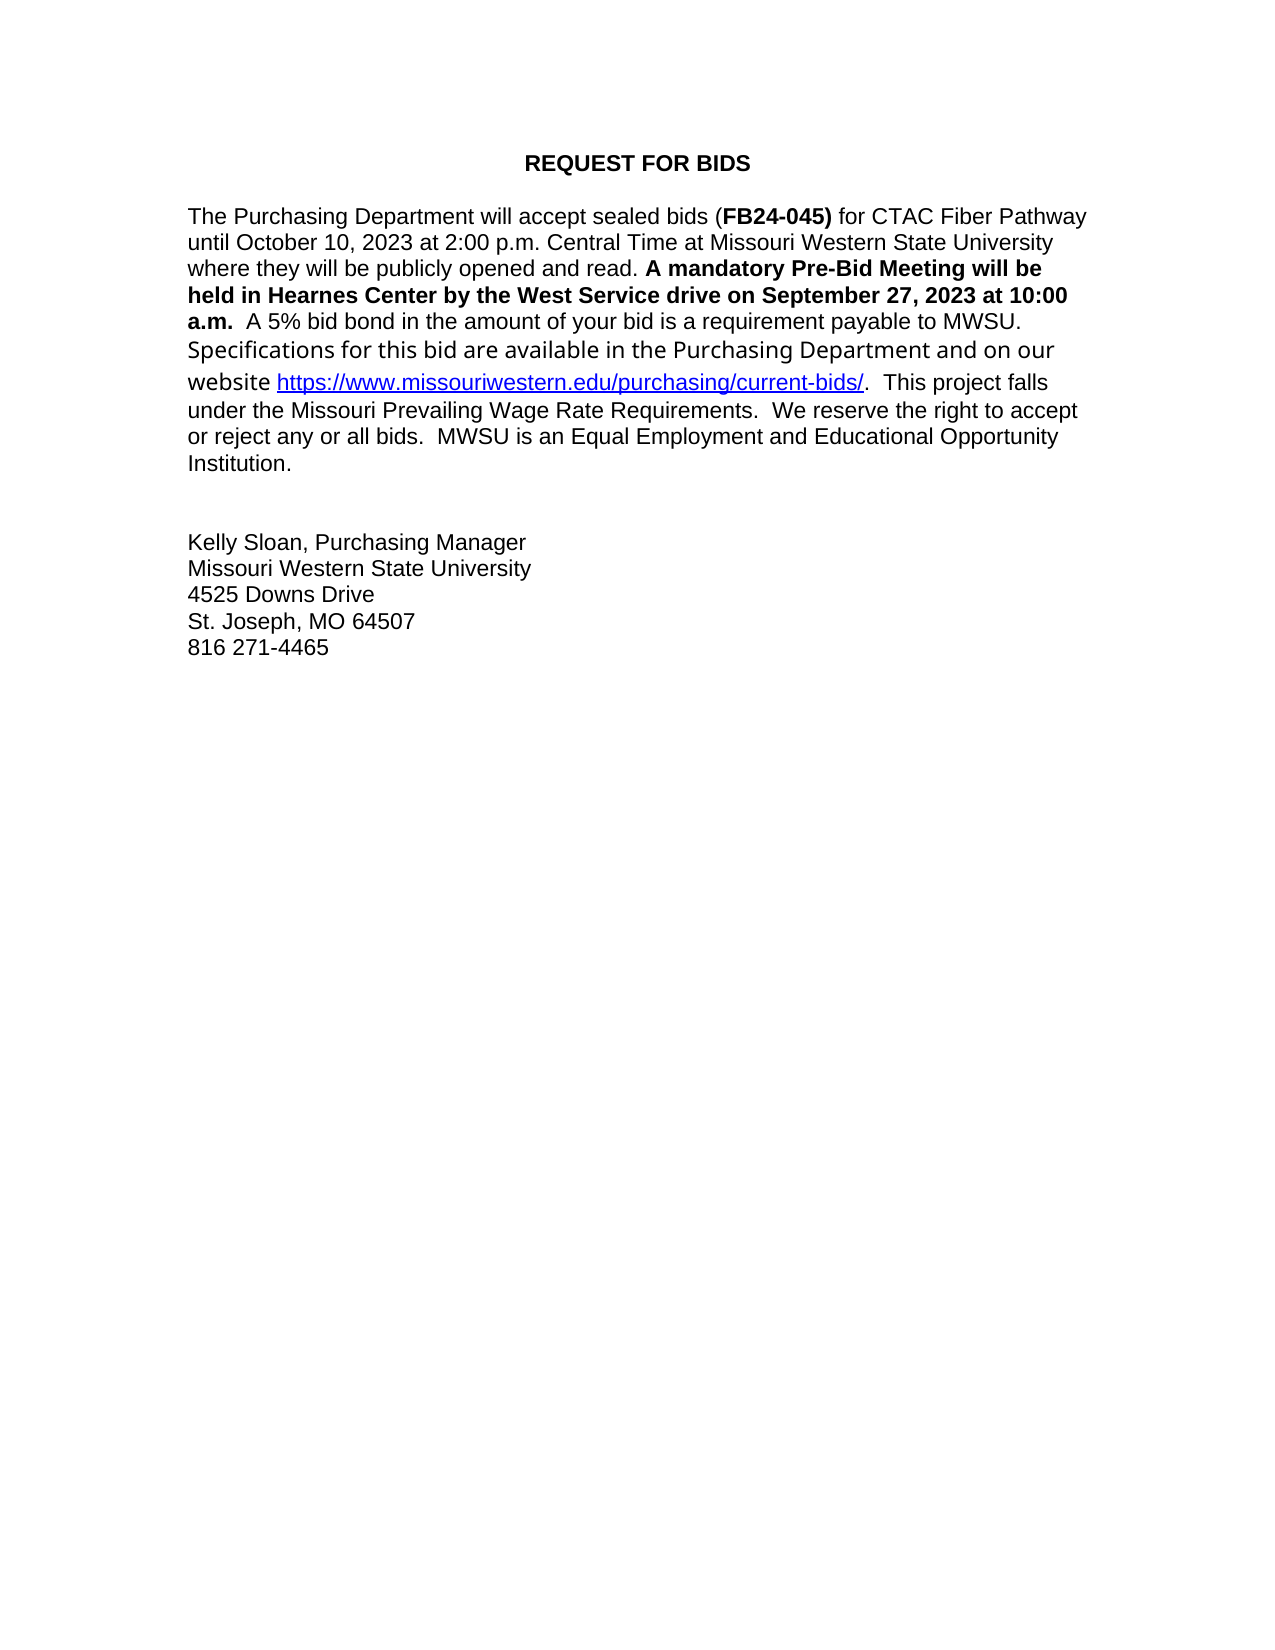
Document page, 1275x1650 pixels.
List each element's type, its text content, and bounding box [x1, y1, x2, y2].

text The Purchasing Department will accept sealed bids (FB24-045) for CTAC Fiber Pathway until October 10, 2023 at 2:00 p.m. Central Time at Missouri Western State University where they will be publicly opened and read. A mandatory Pre-Bid Meeting will be held in Hearnes Center by the West Service drive on September 27, 2023 at 10:00 a.m. A 5% bid bond in the amount of your bid is a requirement payable to MWSU. Specifications for this bid are available in the Purchasing Department and on our website https://www.missouriwestern.edu/purchasing/current-bids/. This project falls under the Missouri Prevailing Wage Rate Requirements. We reserve the right to accept or reject any or all bids. MWSU is an Equal Employment and Educational Opportunity Institution. [187, 203, 1087, 476]
text 4525 Downs Drive [187, 581, 1087, 608]
text Missouri Western State University [187, 555, 1087, 581]
text 816 271-4465 [187, 634, 1087, 661]
text Kelly Sloan, Purchasing Manager [187, 529, 1087, 555]
text REQUEST FOR BIDS [187, 150, 1087, 176]
text St. Joseph, MO 64507 [187, 608, 1087, 634]
